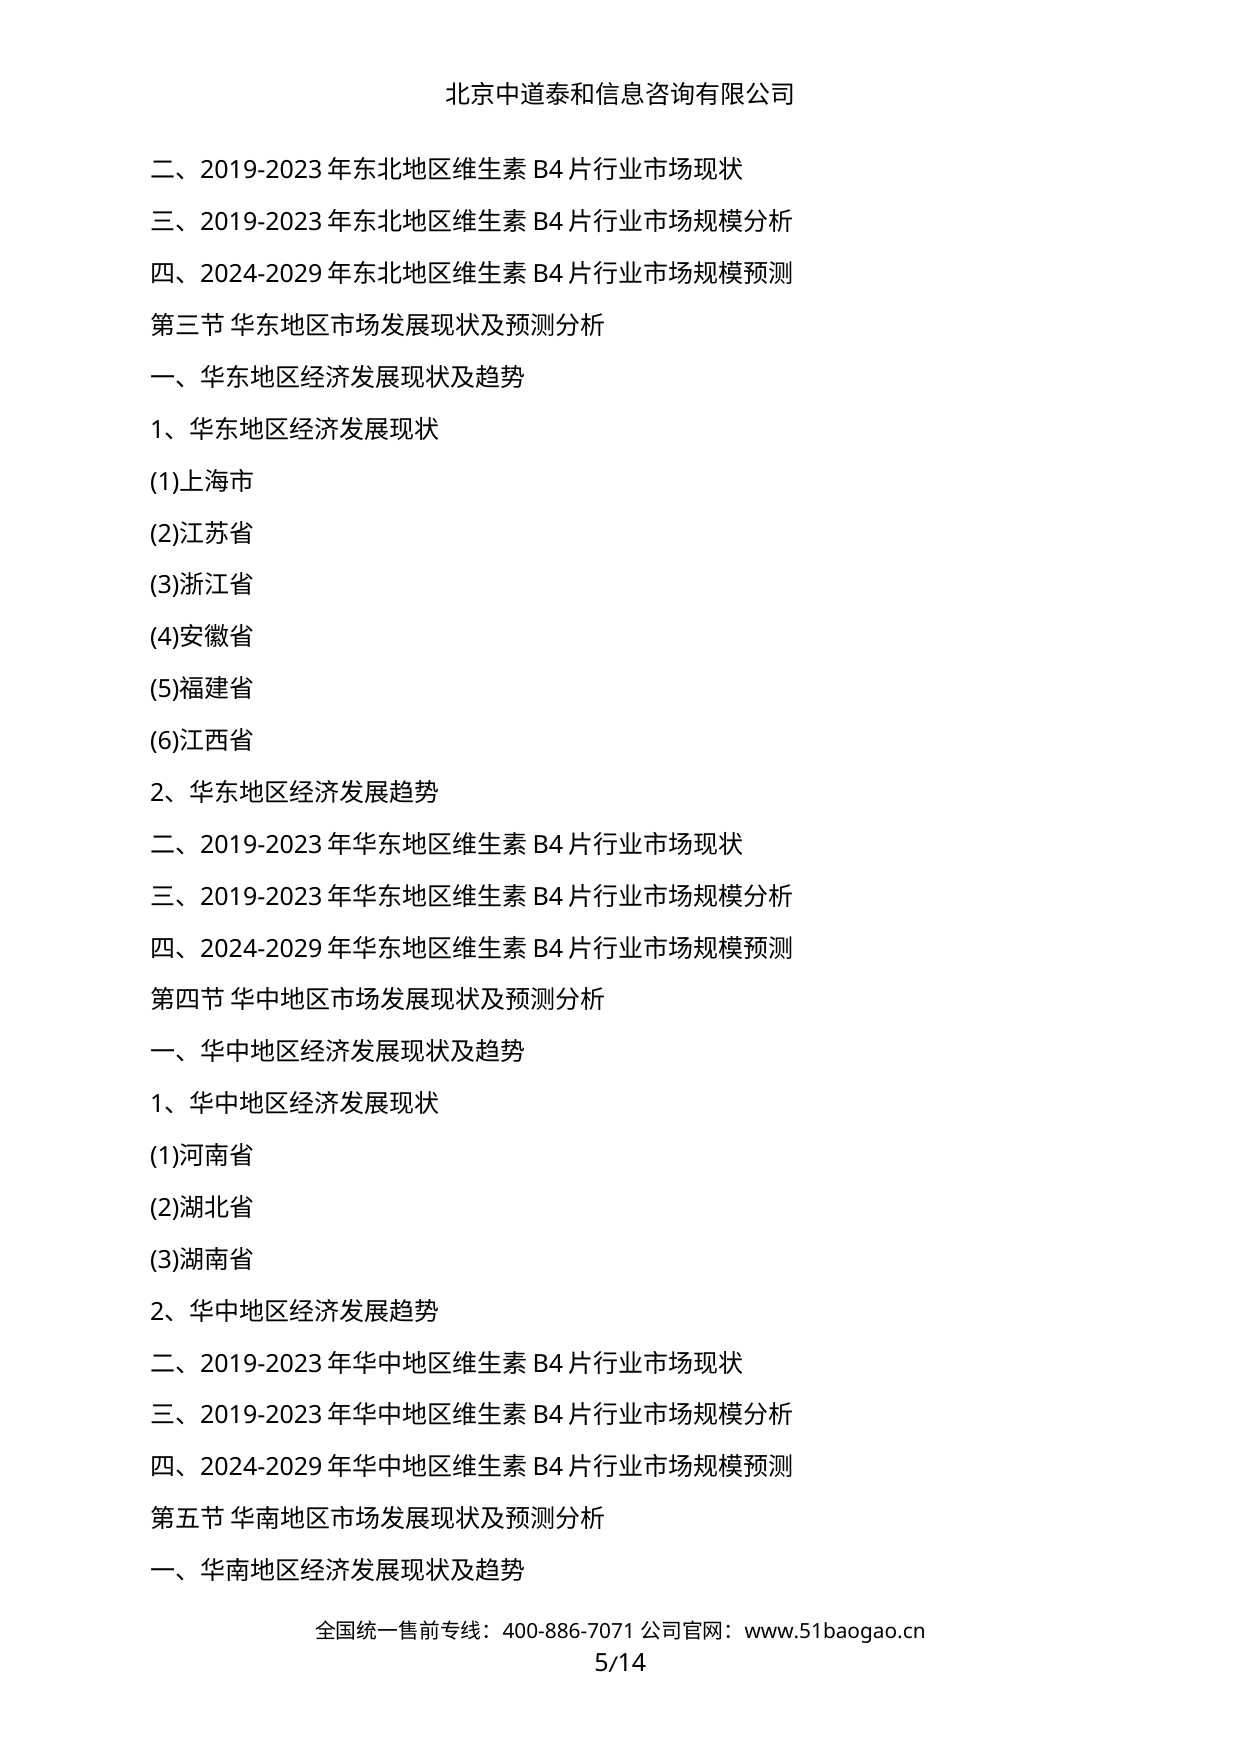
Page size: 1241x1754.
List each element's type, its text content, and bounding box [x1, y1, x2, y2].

text 二、2019-2023年华中地区维生素B4片行业市场现状 [150, 1343, 1090, 1379]
text 第四节 华中地区市场发展现状及预测分析 [150, 980, 1090, 1016]
text 第三节 华东地区市场发展现状及预测分析 [150, 306, 1090, 342]
text 四、2024-2029年东北地区维生素B4片行业市场规模预测 [150, 254, 1090, 290]
text (6)江西省 [150, 721, 1090, 757]
text 四、2024-2029年华东地区维生素B4片行业市场规模预测 [150, 928, 1090, 964]
text 第五节 华南地区市场发展现状及预测分析 [150, 1499, 1090, 1535]
text 2、华东地区经济发展趋势 [150, 772, 1090, 809]
text 1、华中地区经济发展现状 [150, 1084, 1090, 1120]
text 二、2019-2023年东北地区维生素B4片行业市场现状 [150, 150, 1090, 186]
text 2、华中地区经济发展趋势 [150, 1291, 1090, 1327]
text (3)浙江省 [150, 565, 1090, 601]
text 1、华东地区经济发展现状 [150, 409, 1090, 446]
text 一、华中地区经济发展现状及趋势 [150, 1032, 1090, 1068]
text 三、2019-2023年华中地区维生素B4片行业市场规模分析 [150, 1395, 1090, 1431]
text (5)福建省 [150, 669, 1090, 705]
text (1)上海市 [150, 461, 1090, 497]
text 一、华南地区经济发展现状及趋势 [150, 1551, 1090, 1587]
text 一、华东地区经济发展现状及趋势 [150, 357, 1090, 394]
text 三、2019-2023年东北地区维生素B4片行业市场规模分析 [150, 202, 1090, 238]
text (3)湖南省 [150, 1239, 1090, 1276]
text 二、2019-2023年华东地区维生素B4片行业市场现状 [150, 824, 1090, 861]
text (2)江苏省 [150, 513, 1090, 549]
text 四、2024-2029年华中地区维生素B4片行业市场规模预测 [150, 1447, 1090, 1483]
text (4)安徽省 [150, 617, 1090, 653]
text (2)湖北省 [150, 1187, 1090, 1224]
text (1)河南省 [150, 1136, 1090, 1172]
text 三、2019-2023年华东地区维生素B4片行业市场规模分析 [150, 876, 1090, 912]
